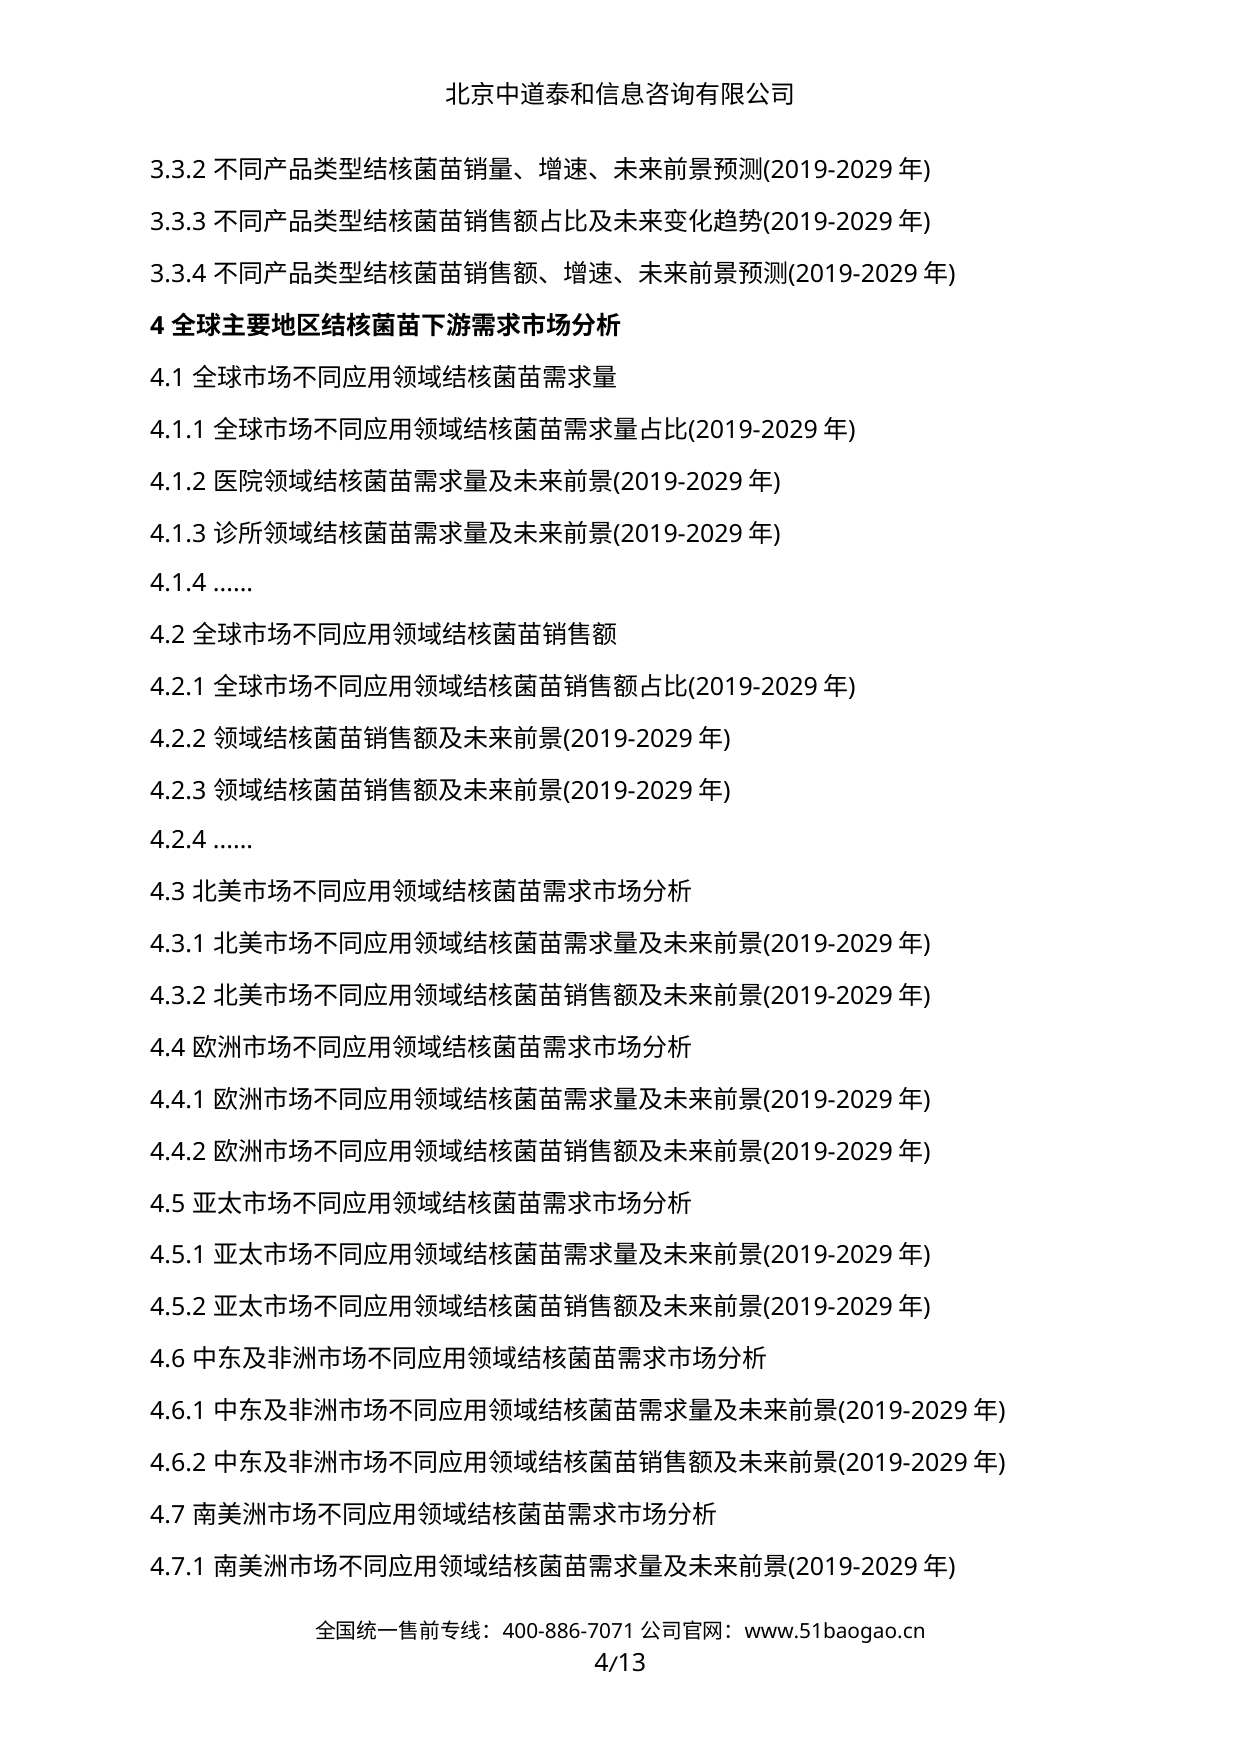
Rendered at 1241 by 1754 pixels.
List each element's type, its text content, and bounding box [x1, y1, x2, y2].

text 4.2.3 领域结核菌苗销售额及未来前景(2019-2029年) [150, 770, 1090, 807]
text 4.2.2 领域结核菌苗销售额及未来前景(2019-2029年) [150, 718, 1090, 755]
text 3.3.4 不同产品类型结核菌苗销售额、增速、未来前景预测(2019-2029年) [150, 254, 1090, 290]
text 4.5.2 亚太市场不同应用领域结核菌苗销售额及未来前景(2019-2029年) [150, 1287, 1090, 1323]
text 4.1 全球市场不同应用领域结核菌苗需求量 [150, 357, 1090, 394]
text 4.3.2 北美市场不同应用领域结核菌苗销售额及未来前景(2019-2029年) [150, 976, 1090, 1012]
text 4.7.1 南美洲市场不同应用领域结核菌苗需求量及未来前景(2019-2029年) [150, 1546, 1090, 1582]
text 4.7 南美洲市场不同应用领域结核菌苗需求市场分析 [150, 1494, 1090, 1531]
text 4.2 全球市场不同应用领域结核菌苗销售额 [150, 615, 1090, 651]
text 4.3.1 北美市场不同应用领域结核菌苗需求量及未来前景(2019-2029年) [150, 924, 1090, 960]
text 4.6.2 中东及非洲市场不同应用领域结核菌苗销售额及未来前景(2019-2029年) [150, 1442, 1090, 1479]
text 4.5 亚太市场不同应用领域结核菌苗需求市场分析 [150, 1183, 1090, 1219]
text 4.1.4 ...... [150, 565, 1090, 599]
text 4.1.2 医院领域结核菌苗需求量及未来前景(2019-2029年) [150, 461, 1090, 497]
text 4.6.1 中东及非洲市场不同应用领域结核菌苗需求量及未来前景(2019-2029年) [150, 1391, 1090, 1427]
text 3.3.3 不同产品类型结核菌苗销售额占比及未来变化趋势(2019-2029年) [150, 202, 1090, 238]
text 4.3 北美市场不同应用领域结核菌苗需求市场分析 [150, 872, 1090, 908]
text 4.1.3 诊所领域结核菌苗需求量及未来前景(2019-2029年) [150, 513, 1090, 549]
text 4.4.1 欧洲市场不同应用领域结核菌苗需求量及未来前景(2019-2029年) [150, 1079, 1090, 1116]
text 4.4 欧洲市场不同应用领域结核菌苗需求市场分析 [150, 1027, 1090, 1064]
text 4.5.1 亚太市场不同应用领域结核菌苗需求量及未来前景(2019-2029年) [150, 1235, 1090, 1271]
text 3.3.2 不同产品类型结核菌苗销量、增速、未来前景预测(2019-2029年) [150, 150, 1090, 186]
text 4.6 中东及非洲市场不同应用领域结核菌苗需求市场分析 [150, 1339, 1090, 1375]
text 4.2.4 ...... [150, 822, 1090, 856]
text 4.1.1 全球市场不同应用领域结核菌苗需求量占比(2019-2029年) [150, 409, 1090, 446]
text 4.2.1 全球市场不同应用领域结核菌苗销售额占比(2019-2029年) [150, 667, 1090, 703]
text 4.4.2 欧洲市场不同应用领域结核菌苗销售额及未来前景(2019-2029年) [150, 1131, 1090, 1167]
text 4 全球主要地区结核菌苗下游需求市场分析 [150, 306, 1090, 342]
